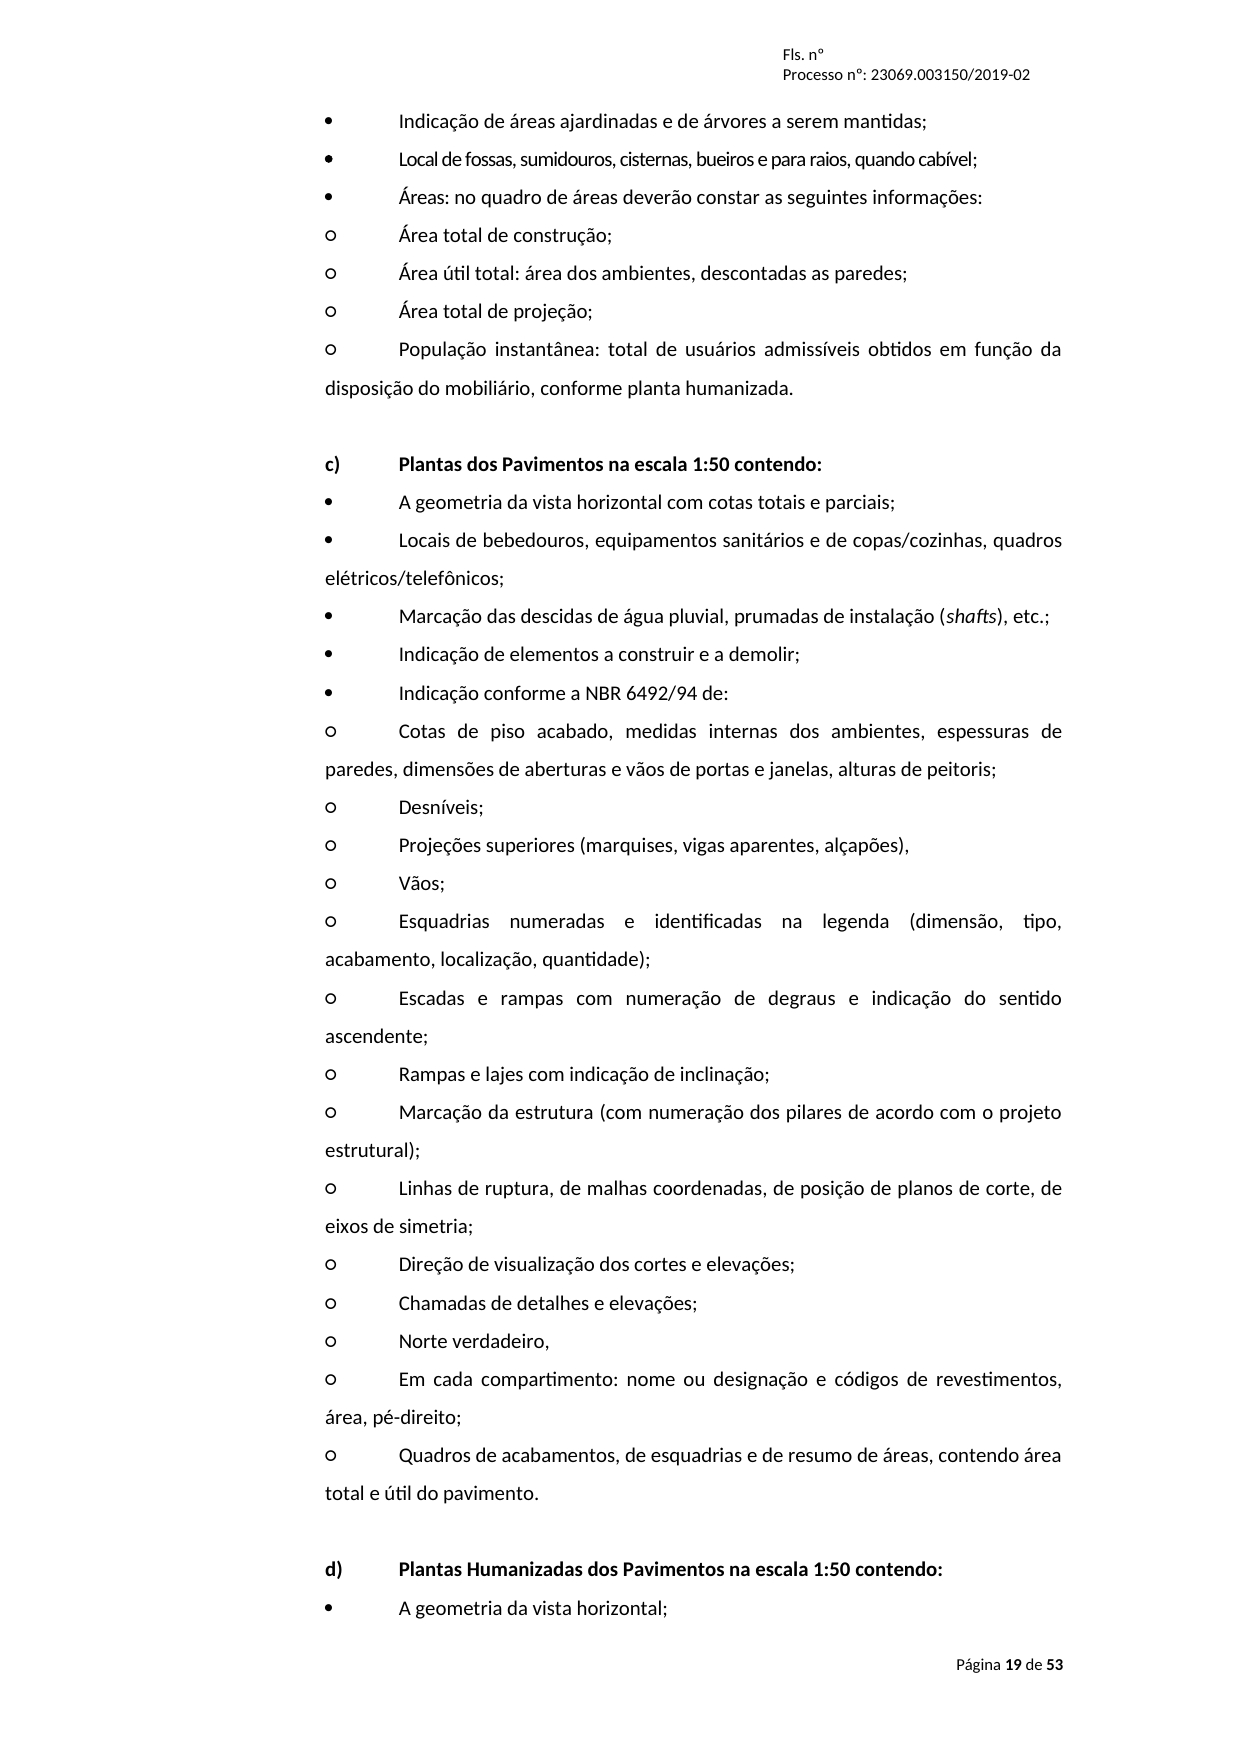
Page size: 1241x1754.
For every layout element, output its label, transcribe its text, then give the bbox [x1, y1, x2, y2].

text ○ Quadros de acabamentos, de esquadrias e de resumo de áreas, contendo área total e útil do pavimento. [325, 1442, 1063, 1506]
text ○ Direção de visualização dos cortes e elevações; [325, 1252, 1063, 1277]
list Plantas dos Pavimentos na escala 1:50 contendo: [325, 451, 1063, 476]
list Local de fossas, sumidouros, cisternas, bueiros e para raios, quando cabível; [325, 146, 1063, 171]
text ○ Desníveis; [325, 794, 1063, 819]
text ○ Vãos; [325, 870, 1063, 896]
list Indicação de áreas ajardinadas e de árvores a serem mantidas; [325, 108, 1063, 133]
list A geometria da vista horizontal; [325, 1595, 1063, 1620]
text ○ População instantânea: total de usuários admissíveis obtidos em função da disposição do mobiliário, conforme planta humanizada. [325, 337, 1063, 400]
list Áreas: no quadro de áreas deverão constar as seguintes informações: [325, 184, 1063, 209]
text ○ Projeções superiores (marquises, vigas aparentes, alçapões), [325, 832, 1063, 858]
list A geometria da vista horizontal com cotas totais e parciais; [325, 489, 1063, 514]
text ○ Linhas de ruptura, de malhas coordenadas, de posição de planos de corte, de eixos de simetria; [325, 1175, 1063, 1239]
text ○ Escadas e rampas com numeração de degraus e indicação do sentido ascendente; [325, 985, 1063, 1048]
text ○ Chamadas de detalhes e elevações; [325, 1290, 1063, 1315]
list Indicação conforme a NBR 6492/94 de: [325, 680, 1063, 705]
text ○ Área total de projeção; [325, 298, 1063, 324]
list Plantas Humanizadas dos Pavimentos na escala 1:50 contendo: [325, 1557, 1063, 1582]
text ○ Rampas e lajes com indicação de inclinação; [325, 1061, 1063, 1086]
text ○ Área total de construção; [325, 222, 1063, 248]
list Indicação de elementos a construir e a demolir; [325, 642, 1063, 667]
text ○ Em cada compartimento: nome ou designação e códigos de revestimentos, área, pé-direito; [325, 1366, 1063, 1429]
text ○ Marcação da estrutura (com numeração dos pilares de acordo com o projeto estrutural); [325, 1099, 1063, 1163]
list Marcação das descidas de água pluvial, prumadas de instalação (shafts), etc.; [325, 603, 1063, 629]
text ○ Área útil total: área dos ambientes, descontadas as paredes; [325, 260, 1063, 286]
text ○ Norte verdadeiro, [325, 1328, 1063, 1353]
list Locais de bebedouros, equipamentos sanitários e de copas/cozinhas, quadros elétricos/telefônicos; [325, 527, 1063, 591]
text ○ Esquadrias numeradas e identificadas na legenda (dimensão, tipo, acabamento, localização, quantidade); [325, 908, 1063, 972]
text ○ Cotas de piso acabado, medidas internas dos ambientes, espessuras de paredes, dimensões de aberturas e vãos de portas e janelas, alturas de peitoris; [325, 718, 1063, 781]
